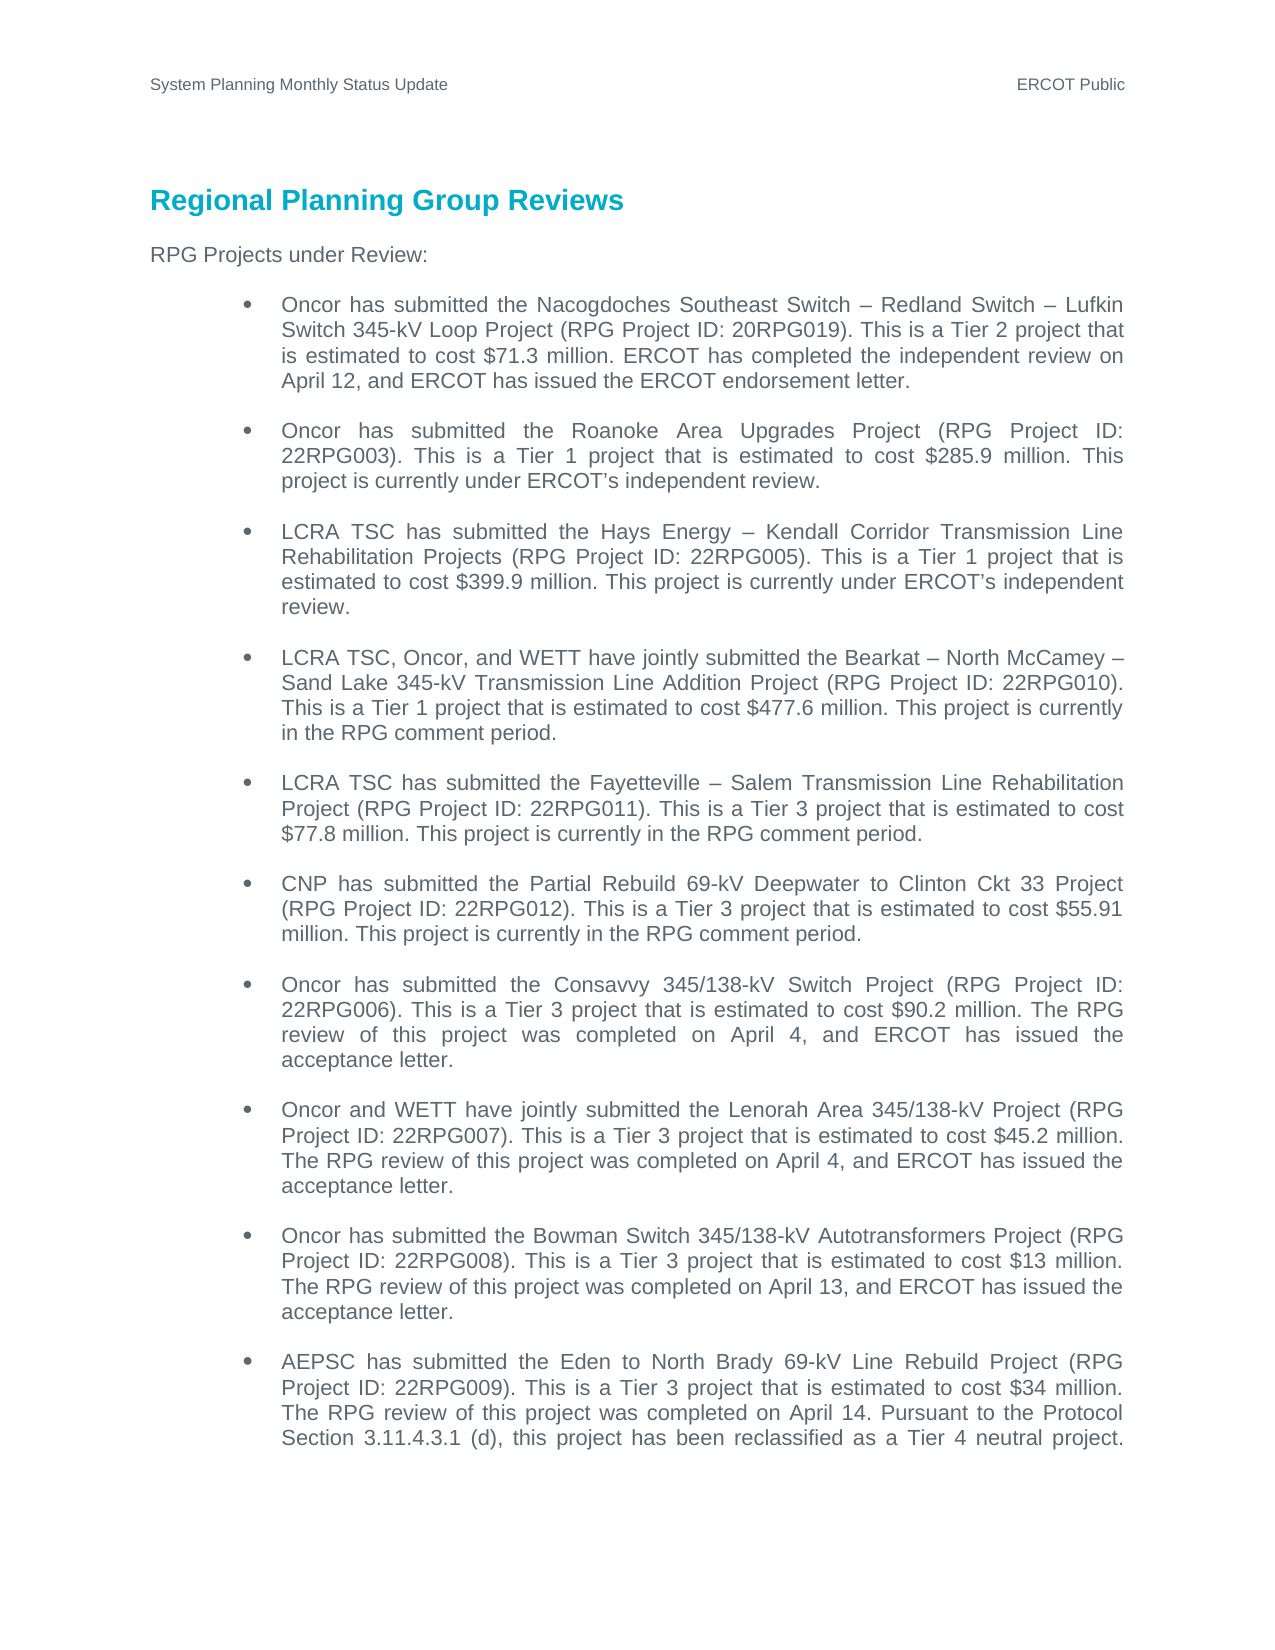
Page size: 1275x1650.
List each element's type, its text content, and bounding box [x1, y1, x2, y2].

list AEPSC has submitted the Eden to North Brady 69-kV Line Rebuild Project (RPG Project ID: 22RPG009). This is a Tier 3 project that is estimated to cost $34 million. The RPG review of this project was completed on April 14. Pursuant to the Protocol Section 3.11.4.3.1 (d), this project has been reclassified as a Tier 4 neutral project. [244, 1349, 1125, 1479]
text RPG Projects under Review: [150, 242, 1125, 267]
list Oncor has submitted the Nacogdoches Southeast Switch – Redland Switch – Lufkin Switch 345-kV Loop Project (RPG Project ID: 20RPG019). This is a Tier 2 project that is estimated to cost $71.3 million. ERCOT has completed the independent review on April 12, and ERCOT has issued the ERCOT endorsement letter. [244, 292, 1125, 393]
list Oncor has submitted the Roanoke Area Upgrades Project (RPG Project ID: 22RPG003). This is a Tier 1 project that is estimated to cost $285.9 million. This project is currently under ERCOT’s independent review. [244, 418, 1125, 493]
list Oncor and WETT have jointly submitted the Lenorah Area 345/138-kV Project (RPG Project ID: 22RPG007). This is a Tier 3 project that is estimated to cost $45.2 million. The RPG review of this project was completed on April 4, and ERCOT has issued the acceptance letter. [244, 1097, 1125, 1198]
list CNP has submitted the Partial Rebuild 69-kV Deepwater to Clinton Ckt 33 Project (RPG Project ID: 22RPG012). This is a Tier 3 project that is estimated to cost $55.91 million. This project is currently in the RPG comment period. [244, 871, 1125, 946]
list LCRA TSC has submitted the Hays Energy – Kendall Corridor Transmission Line Rehabilitation Projects (RPG Project ID: 22RPG005). This is a Tier 1 project that is estimated to cost $399.9 million. This project is currently under ERCOT’s independent review. [244, 518, 1125, 619]
list LCRA TSC has submitted the Fayetteville – Salem Transmission Line Rehabilitation Project (RPG Project ID: 22RPG011). This is a Tier 3 project that is estimated to cost $77.8 million. This project is currently in the RPG comment period. [244, 770, 1125, 846]
subtitle Regional Planning Group Reviews [150, 183, 1125, 217]
list Oncor has submitted the Consavvy 345/138-kV Switch Project (RPG Project ID: 22RPG006). This is a Tier 3 project that is estimated to cost $90.2 million. The RPG review of this project was completed on April 4, and ERCOT has issued the acceptance letter. [244, 971, 1125, 1072]
list LCRA TSC, Oncor, and WETT have jointly submitted the Bearkat – North McCamey – Sand Lake 345-kV Transmission Line Addition Project (RPG Project ID: 22RPG010). This is a Tier 1 project that is estimated to cost $477.6 million. This project is currently in the RPG comment period. [244, 644, 1125, 745]
list Oncor has submitted the Bowman Switch 345/138-kV Autotransformers Project (RPG Project ID: 22RPG008). This is a Tier 3 project that is estimated to cost $13 million. The RPG review of this project was completed on April 13, and ERCOT has issued the acceptance letter. [244, 1223, 1125, 1324]
